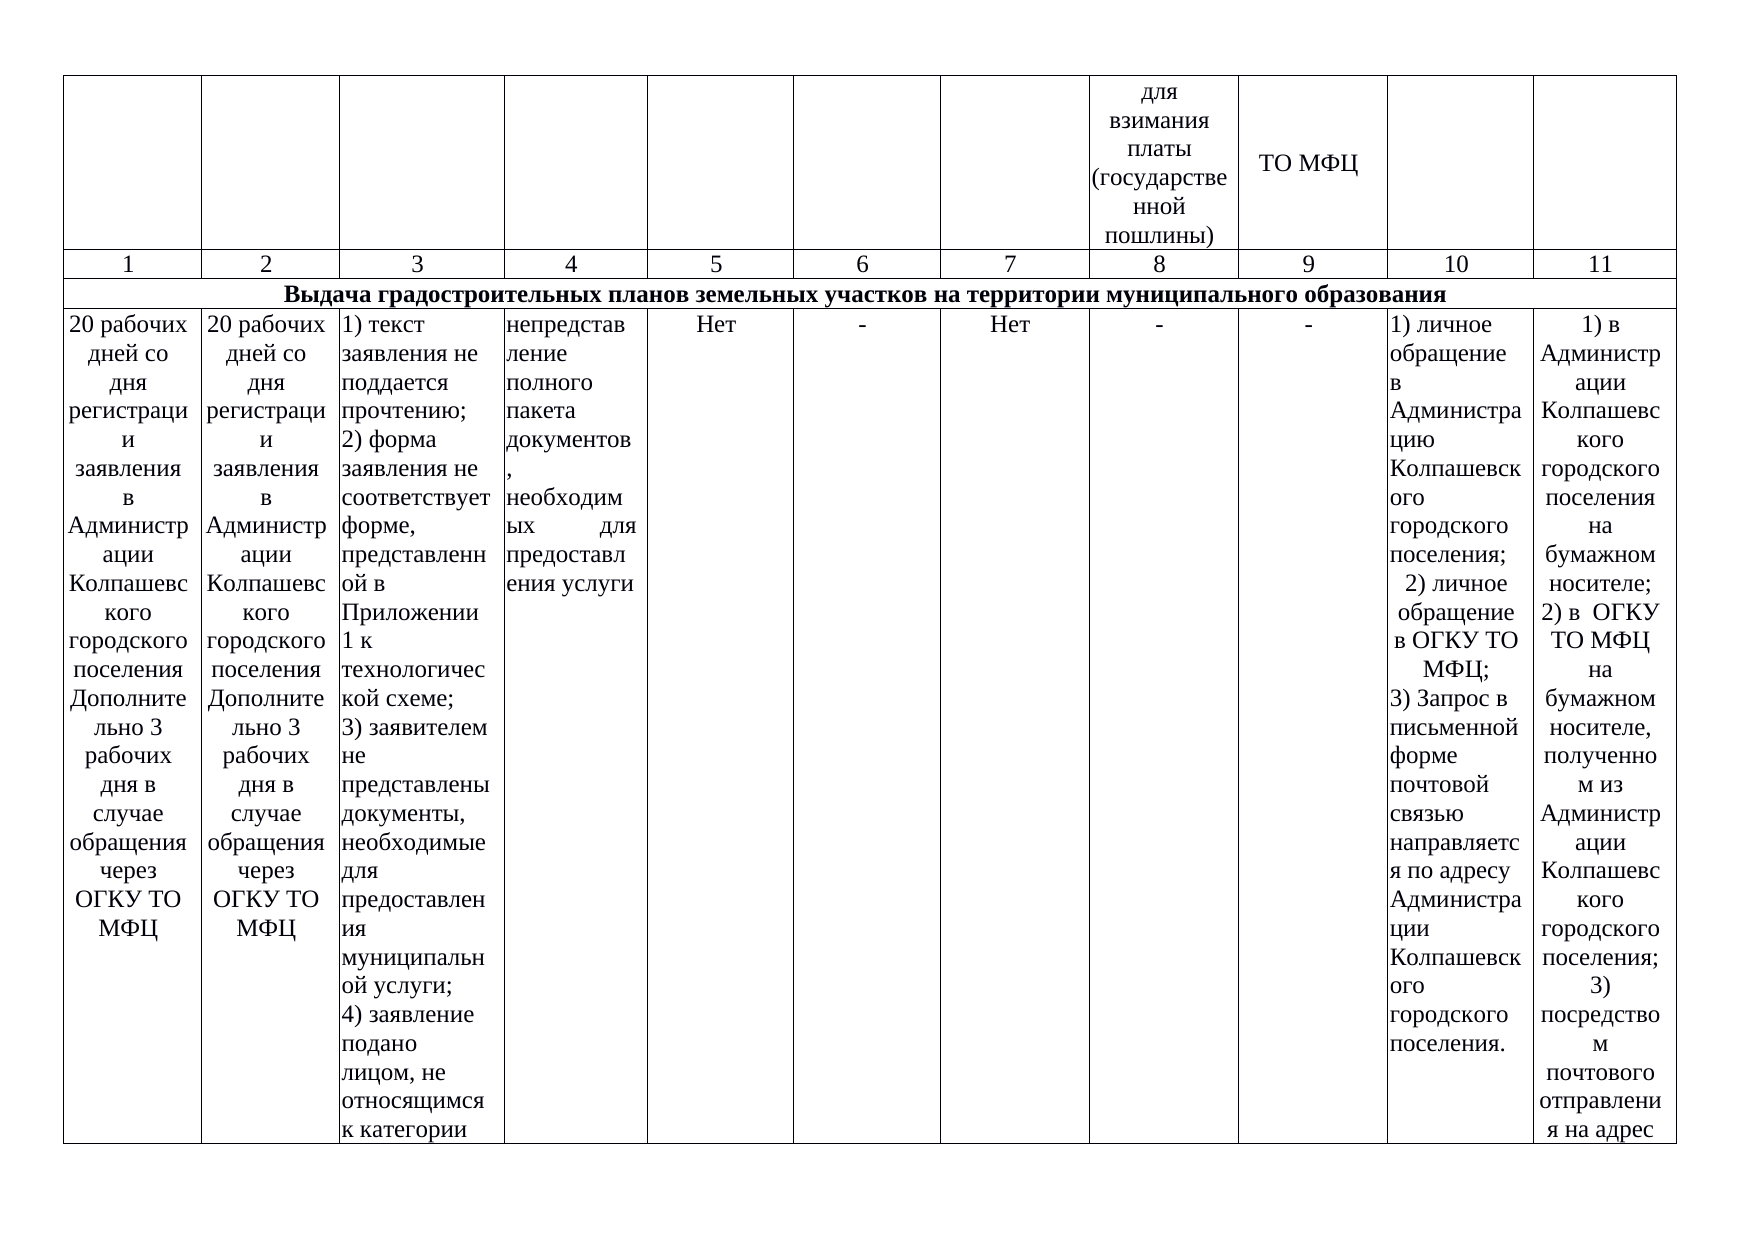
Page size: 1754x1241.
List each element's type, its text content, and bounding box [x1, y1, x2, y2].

table_cell 2 [202, 250, 339, 278]
table_cell 3 [340, 250, 504, 278]
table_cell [1534, 309, 1676, 1143]
table_cell Нет [648, 309, 793, 1143]
table_cell [648, 76, 793, 248]
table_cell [340, 309, 504, 1143]
table_cell 1 [64, 250, 201, 278]
table_cell 4 [505, 250, 647, 278]
table_cell 8 [1090, 250, 1238, 278]
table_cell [64, 309, 201, 1143]
table_cell 10 [1388, 250, 1533, 278]
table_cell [1239, 76, 1387, 248]
table_cell Нет [941, 309, 1089, 1143]
table_cell 6 [794, 250, 940, 278]
table_cell [1534, 76, 1676, 248]
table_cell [941, 76, 1089, 248]
table_cell - [1090, 309, 1238, 1143]
table_cell [794, 76, 940, 248]
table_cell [202, 76, 339, 248]
table_cell 11 [1534, 250, 1676, 278]
table_cell 9 [1239, 250, 1387, 278]
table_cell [505, 309, 647, 1143]
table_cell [1388, 309, 1533, 1143]
table_cell - [794, 309, 940, 1143]
table_cell [505, 76, 647, 248]
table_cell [64, 76, 201, 248]
table_cell 7 [941, 250, 1089, 278]
table_cell Выдача градостроительных планов земельных участков на территории муниципального образования [64, 279, 1676, 308]
table_cell - [1239, 309, 1387, 1143]
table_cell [202, 309, 339, 1143]
table_cell [1388, 76, 1533, 248]
table_cell 5 [648, 250, 793, 278]
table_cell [1090, 76, 1238, 248]
